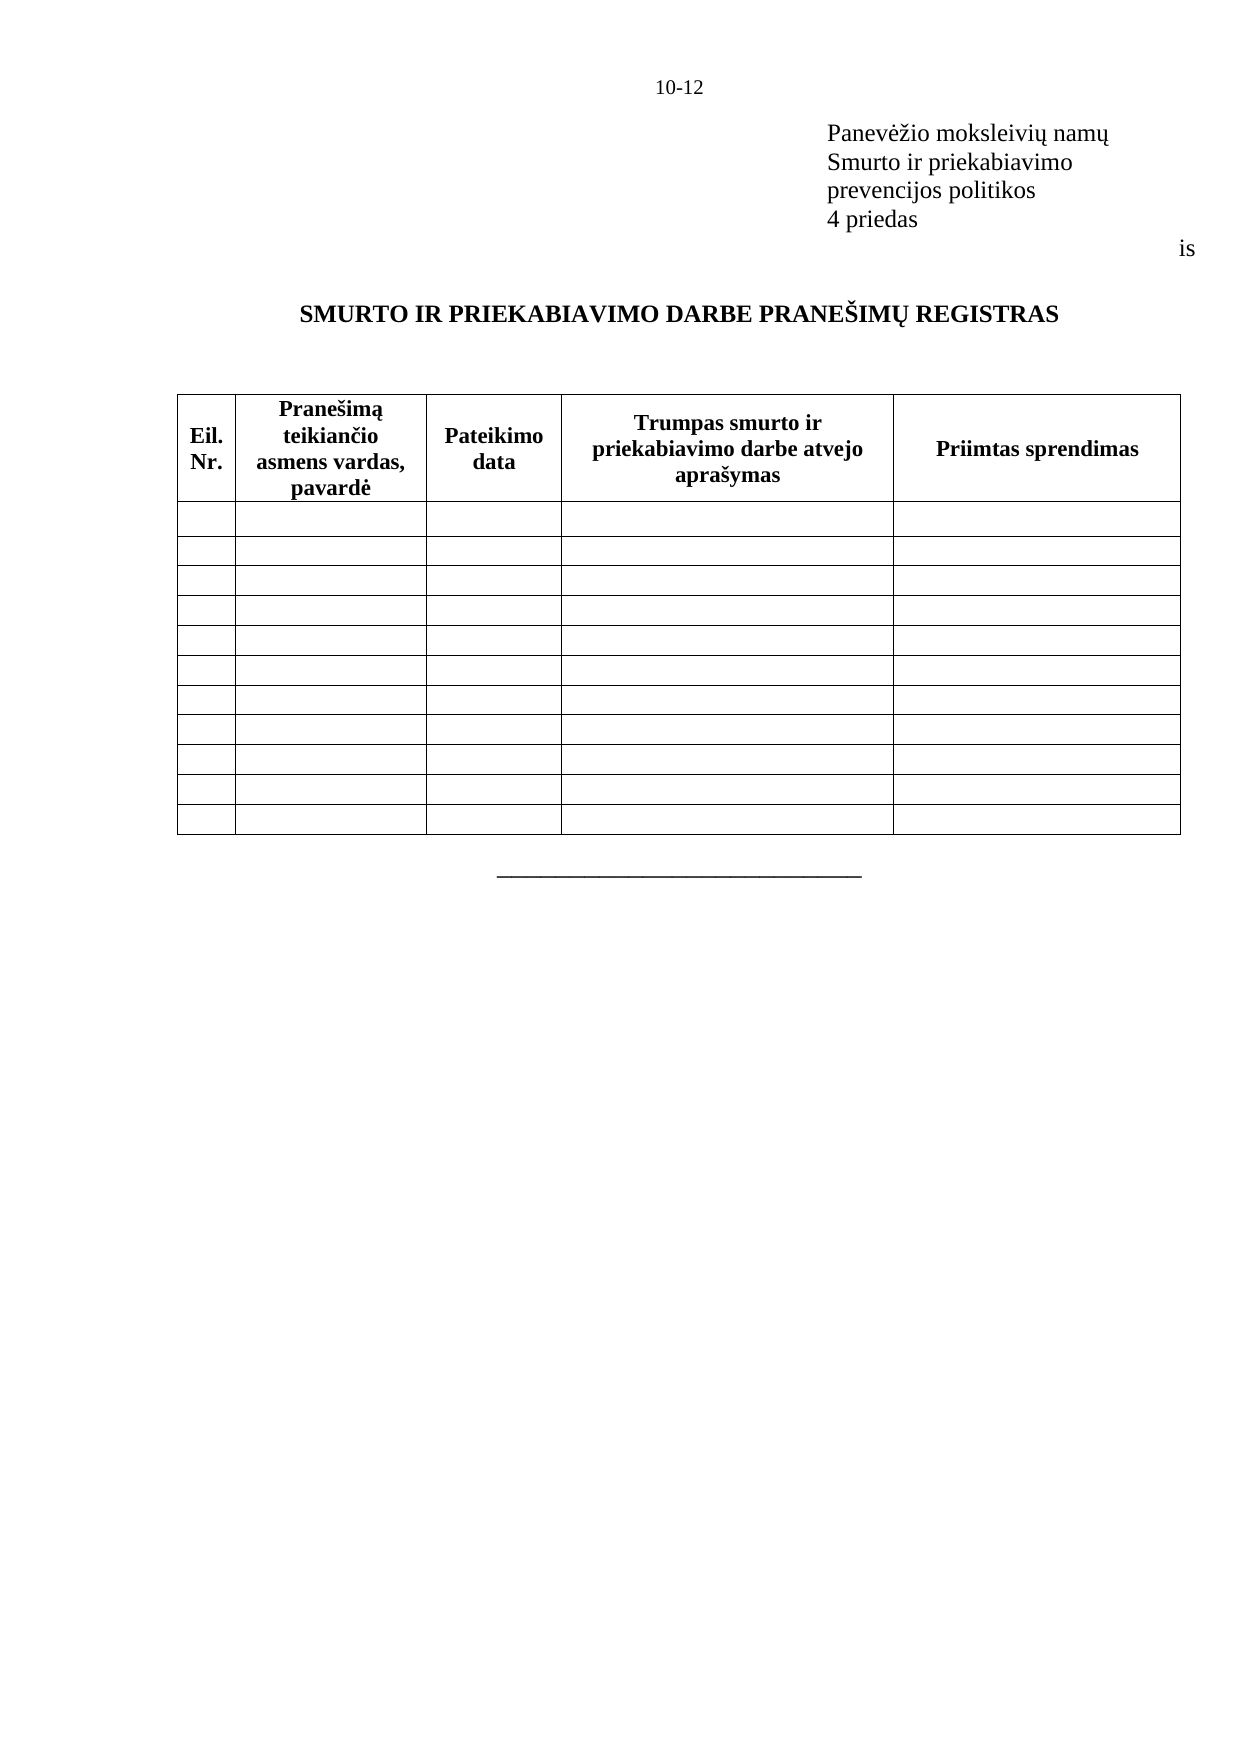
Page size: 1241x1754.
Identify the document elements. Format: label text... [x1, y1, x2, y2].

table_cell [236, 745, 426, 774]
table_cell [178, 537, 235, 565]
table_cell [562, 715, 893, 744]
table_cell [894, 656, 1180, 684]
table_cell [178, 775, 235, 804]
table_cell [894, 805, 1180, 833]
table_cell [894, 596, 1180, 625]
table_cell [427, 537, 561, 565]
table_cell [178, 626, 235, 655]
table_cell [894, 566, 1180, 595]
table_cell [562, 537, 893, 565]
table_cell [427, 686, 561, 714]
table_header Priimtas sprendimas [894, 395, 1180, 501]
table_cell [562, 596, 893, 625]
table_cell [562, 775, 893, 804]
text 4 priedas [827, 204, 1181, 233]
table_header Pateikimo data [427, 395, 561, 501]
table_cell [236, 656, 426, 684]
table_cell [562, 686, 893, 714]
table_cell [236, 805, 426, 833]
table_cell [427, 745, 561, 774]
table_cell [427, 566, 561, 595]
table_cell [894, 686, 1180, 714]
table_cell [427, 596, 561, 625]
table_cell [562, 502, 893, 536]
table_cell [562, 626, 893, 655]
table_cell [178, 596, 235, 625]
table_cell [236, 715, 426, 744]
table_cell [178, 656, 235, 684]
text SMURTO IR PRIEKABIAVIMO DARBE PRANEŠIMŲ REGISTRAS [177, 299, 1181, 328]
table_cell [236, 566, 426, 595]
table_cell [427, 775, 561, 804]
table_cell [894, 537, 1180, 565]
table_cell [894, 715, 1180, 744]
table_cell [894, 502, 1180, 536]
table_header Trumpas smurto ir priekabiavimo darbe atvejo aprašymas [562, 395, 893, 501]
table_cell [178, 745, 235, 774]
table_cell [236, 502, 426, 536]
table_cell [894, 775, 1180, 804]
table_cell [562, 566, 893, 595]
table_cell [427, 626, 561, 655]
table_cell [427, 502, 561, 536]
table_cell [178, 805, 235, 833]
table_cell [894, 745, 1180, 774]
table_cell [236, 686, 426, 714]
table_cell [178, 686, 235, 714]
table_cell [178, 715, 235, 744]
table_cell [427, 656, 561, 684]
table_cell [236, 626, 426, 655]
text Panevėžio moksleivių namų [827, 118, 1181, 147]
text is [1179, 233, 1240, 262]
table_cell [236, 596, 426, 625]
text Smurto ir priekabiavimo prevencijos politikos [827, 147, 1181, 204]
text _________________________ [177, 847, 1181, 881]
table_cell [562, 805, 893, 833]
table_cell [562, 656, 893, 684]
table_cell [427, 715, 561, 744]
table_cell [178, 502, 235, 536]
table_cell [178, 566, 235, 595]
table_header Eil. Nr. [178, 395, 235, 501]
table_cell [427, 805, 561, 833]
table_cell [562, 745, 893, 774]
table_cell [236, 537, 426, 565]
table_header Pranešimą teikiančio asmens vardas, pavardė [236, 395, 426, 501]
table_cell [894, 626, 1180, 655]
table_cell [236, 775, 426, 804]
